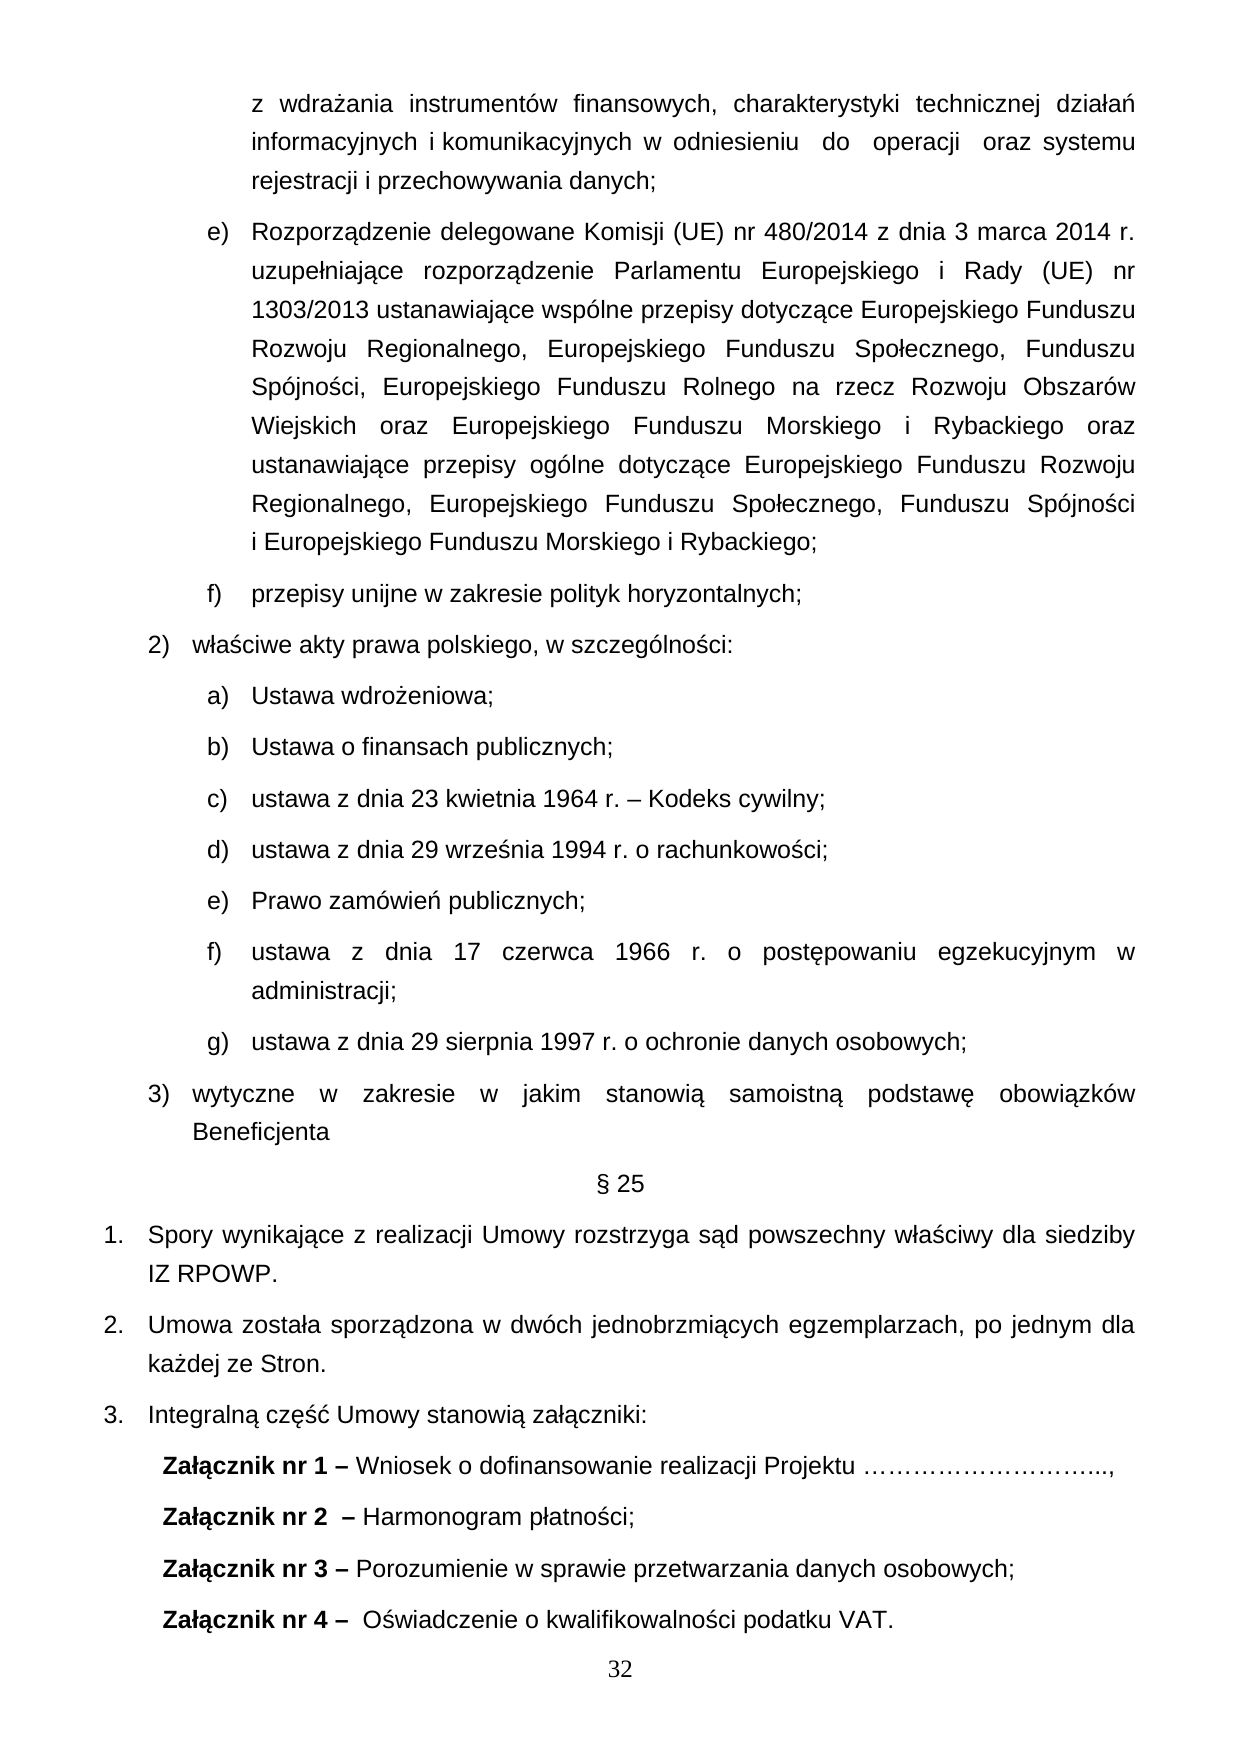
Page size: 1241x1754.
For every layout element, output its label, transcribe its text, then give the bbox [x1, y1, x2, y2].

text Załącznik nr 4 – Oświadczenie o kwalifikowalności podatku VAT. [162, 1605, 1137, 1634]
text Załącznik nr 2 – Harmonogram płatności; [162, 1502, 1137, 1531]
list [207, 89, 1137, 195]
list ustawa z dnia 29 września 1994 r. o rachunkowości; [207, 835, 1137, 864]
list Umowa została sporządzona w dwóch jednobrzmiących egzemplarzach, po jednym dla każdej ze Stron. [103, 1310, 1137, 1377]
list właściwe akty prawa polskiego, w szczególności: [148, 630, 1137, 659]
list Ustawa wdrożeniowa; [207, 681, 1137, 710]
list ustawa z dnia 17 czerwca 1966 r. o postępowaniu egzekucyjnym w administracji; [207, 937, 1137, 1005]
text § 25 [103, 1169, 1137, 1197]
list Spory wynikające z realizacji Umowy rozstrzyga sąd powszechny właściwy dla siedziby IZ RPOWP. [103, 1220, 1137, 1287]
list Rozporządzenie delegowane Komisji (UE) nr 480/2014 z dnia 3 marca 2014 r. uzupełniające rozporządzenie Parlamentu Europejskiego i Rady (UE) nr 1303/2013 ustanawiające wspólne przepisy dotyczące Europejskiego Funduszu Rozwoju Regionalnego, Europejskiego Funduszu Społecznego, Funduszu Spójności, Europejskiego Funduszu Rolnego na rzecz Rozwoju Obszarów Wiejskich oraz Europejskiego Funduszu Morskiego i Rybackiego oraz ustanawiające przepisy ogólne dotyczące Europejskiego Funduszu Rozwoju Regionalnego, Europejskiego Funduszu Społecznego, Funduszu Spójności i Europejskiego Funduszu Morskiego i Rybackiego; [207, 217, 1137, 556]
list ustawa z dnia 29 sierpnia 1997 r. o ochronie danych osobowych; [207, 1027, 1137, 1056]
list Integralną część Umowy stanowią załączniki: [103, 1400, 1137, 1429]
text Załącznik nr 3 – Porozumienie w sprawie przetwarzania danych osobowych; [162, 1554, 1137, 1582]
list ustawa z dnia 23 kwietnia 1964 r. – Kodeks cywilny; [207, 784, 1137, 812]
list Prawo zamówień publicznych; [207, 886, 1137, 915]
list wytyczne w zakresie w jakim stanowią samoistną podstawę obowiązków Beneficjenta [148, 1079, 1137, 1146]
list przepisy unijne w zakresie polityk horyzontalnych; [207, 579, 1137, 607]
list Ustawa o finansach publicznych; [207, 732, 1137, 761]
text Załącznik nr 1 – Wniosek o dofinansowanie realizacji Projektu ………………………..., [162, 1451, 1137, 1480]
